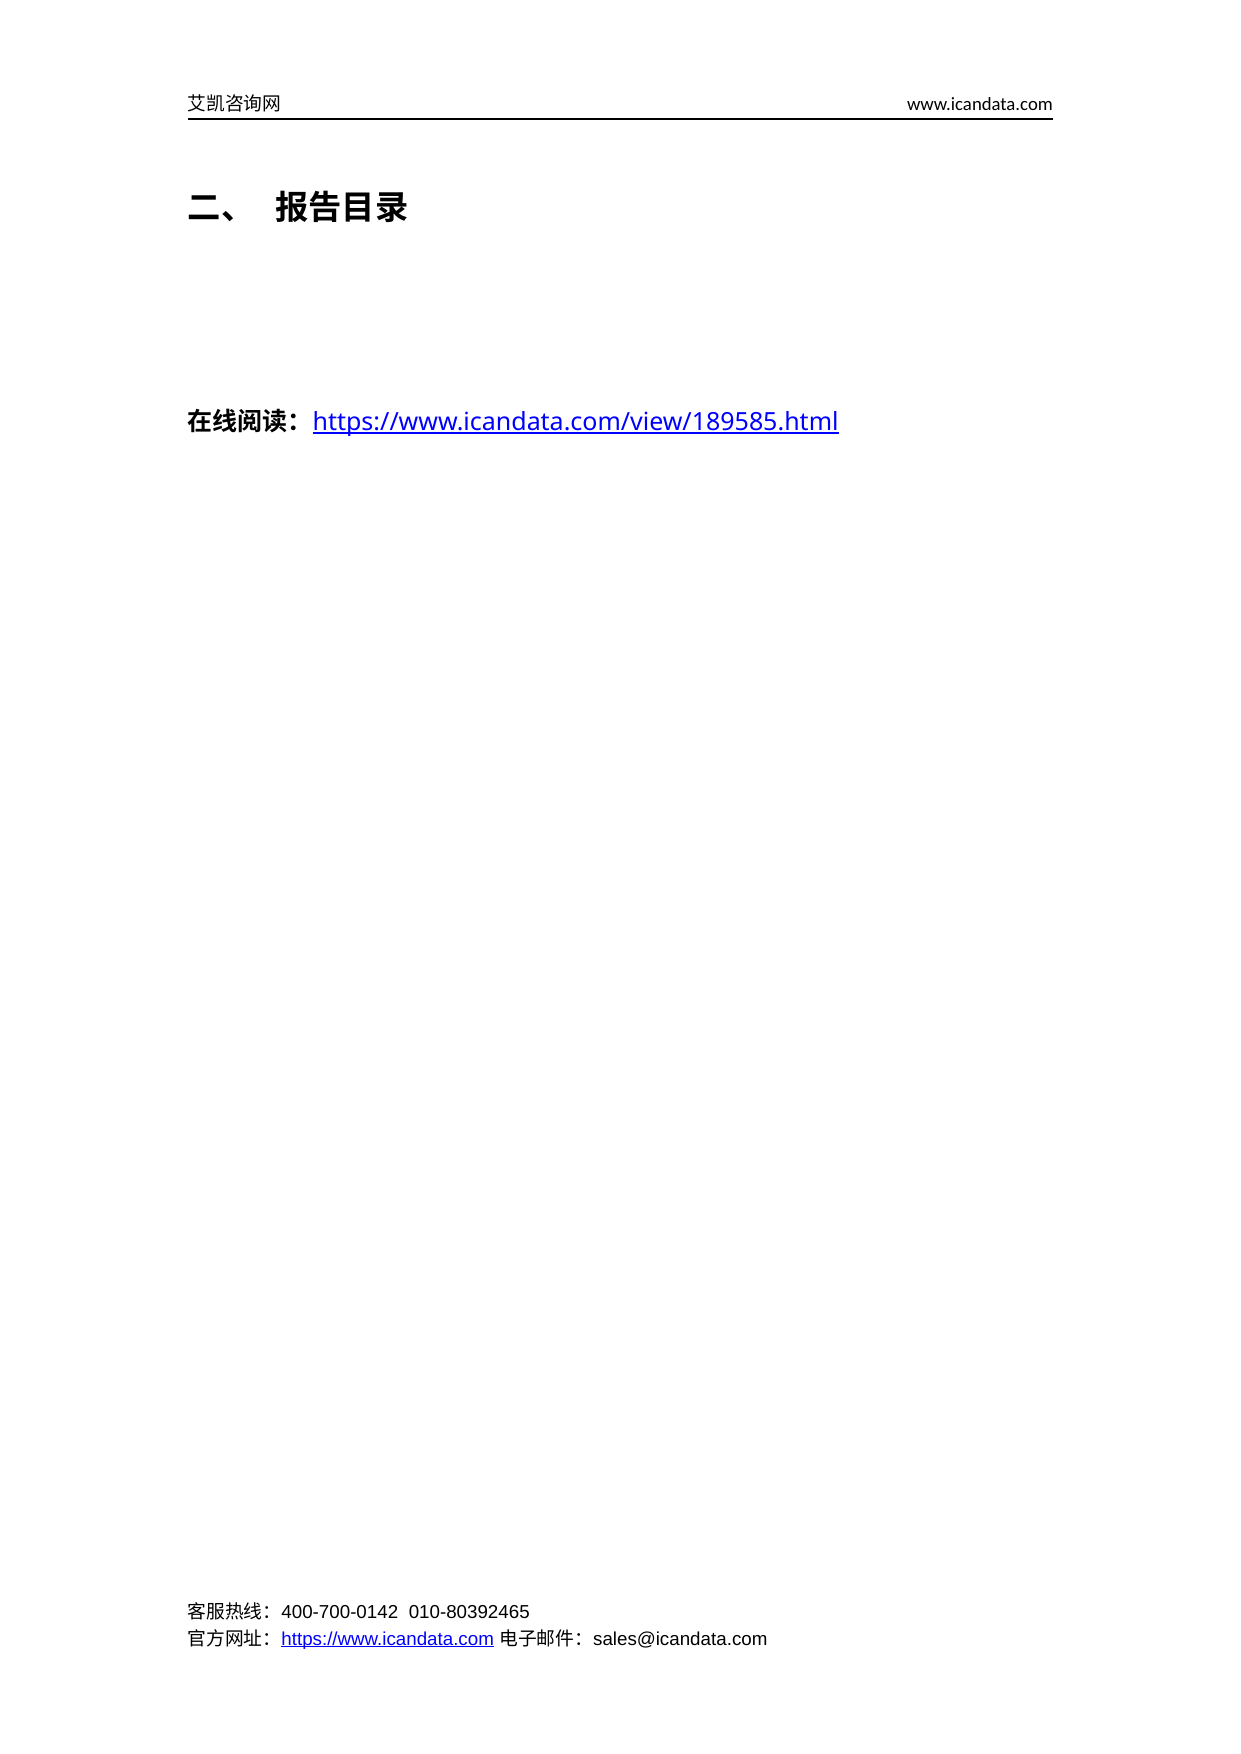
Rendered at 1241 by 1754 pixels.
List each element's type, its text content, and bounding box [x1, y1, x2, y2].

subtitle 报告目录 [187, 172, 1053, 237]
text 在线阅读：https://www.icandata.com/view/189585.html [187, 387, 1053, 452]
